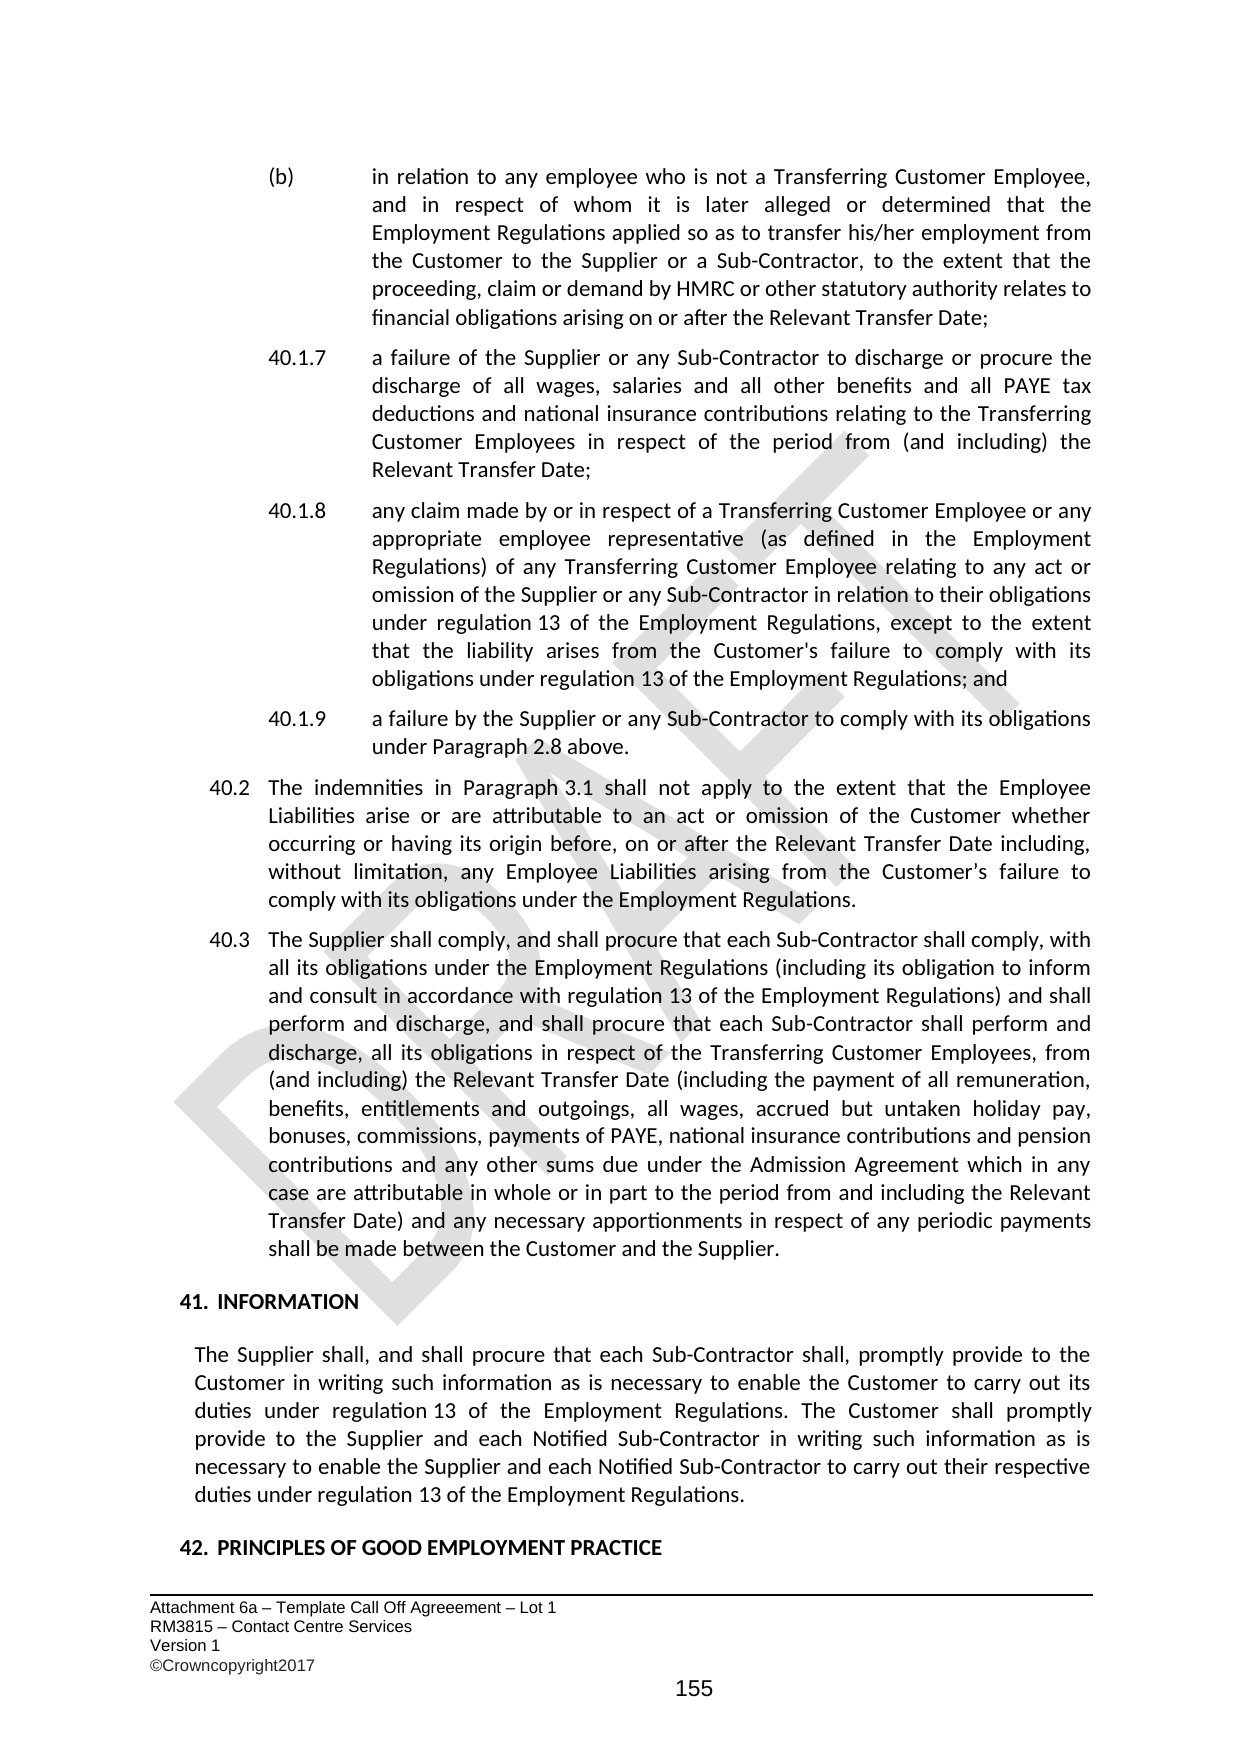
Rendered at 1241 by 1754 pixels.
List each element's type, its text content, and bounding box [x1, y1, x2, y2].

text The Supplier shall, and shall procure that each Sub-Contractor shall, promptly provide to the Customer in writing such information as is necessary to enable the Customer to carry out its duties under regulation 13 of the Employment Regulations. The Customer shall promptly provide to the Supplier and each Notified Sub-Contractor in writing such information as is necessary to enable the Supplier and each Notified Sub-Contractor to carry out their respective duties under regulation 13 of the Employment Regulations. [194, 1340, 1093, 1508]
text any claim made by or in respect of a Transferring Customer Employee or any appropriate employee representative (as defined in the Employment Regulations) of any Transferring Customer Employee relating to any act or omission of the Supplier or any Sub-Contractor in relation to their obligations under regulation 13 of the Employment Regulations, except to the extent that the liability arises from the Customer's failure to comply with its obligations under regulation 13 of the Employment Regulations; and [268, 496, 1093, 692]
text a failure by the Supplier or any Sub-Contractor to comply with its obligations under Paragraph 2.8 above. [268, 704, 1093, 760]
subtitle PRINCIPLES OF GOOD EMPLOYMENT PRACTICE [179, 1533, 1093, 1561]
text The Supplier shall comply, and shall procure that each Sub-Contractor shall comply, with all its obligations under the Employment Regulations (including its obligation to inform and consult in accordance with regulation 13 of the Employment Regulations) and shall perform and discharge, and shall procure that each Sub-Contractor shall perform and discharge, all its obligations in respect of the Transferring Customer Employees, from (and including) the Relevant Transfer Date (including the payment of all remuneration, benefits, entitlements and outgoings, all wages, accrued but untaken holiday pay, bonuses, commissions, payments of PAYE, national insurance contributions and pension contributions and any other sums due under the Admission Agreement which in any case are attributable in whole or in part to the period from and including the Relevant Transfer Date) and any necessary apportionments in respect of any periodic payments shall be made between the Customer and the Supplier. [209, 926, 1093, 1262]
text in relation to any employee who is not a Transferring Customer Employee, and in respect of whom it is later alleged or determined that the Employment Regulations applied so as to transfer his/her employment from the Customer to the Supplier or a Sub-Contractor, to the extent that the proceeding, claim or demand by HMRC or other statutory authority relates to financial obligations arising on or after the Relevant Transfer Date; [268, 162, 1093, 331]
text a failure of the Supplier or any Sub-Contractor to discharge or procure the discharge of all wages, salaries and all other benefits and all PAYE tax deductions and national insurance contributions relating to the Transferring Customer Employees in respect of the period from (and including) the Relevant Transfer Date; [268, 343, 1093, 483]
text The indemnities in Paragraph 3.1 shall not apply to the extent that the Employee Liabilities arise or are attributable to an act or omission of the Customer whether occurring or having its origin before, on or after the Relevant Transfer Date including, without limitation, any Employee Liabilities arising from the Customer’s failure to comply with its obligations under the Employment Regulations. [209, 773, 1093, 913]
subtitle INFORMATION [179, 1287, 1093, 1315]
